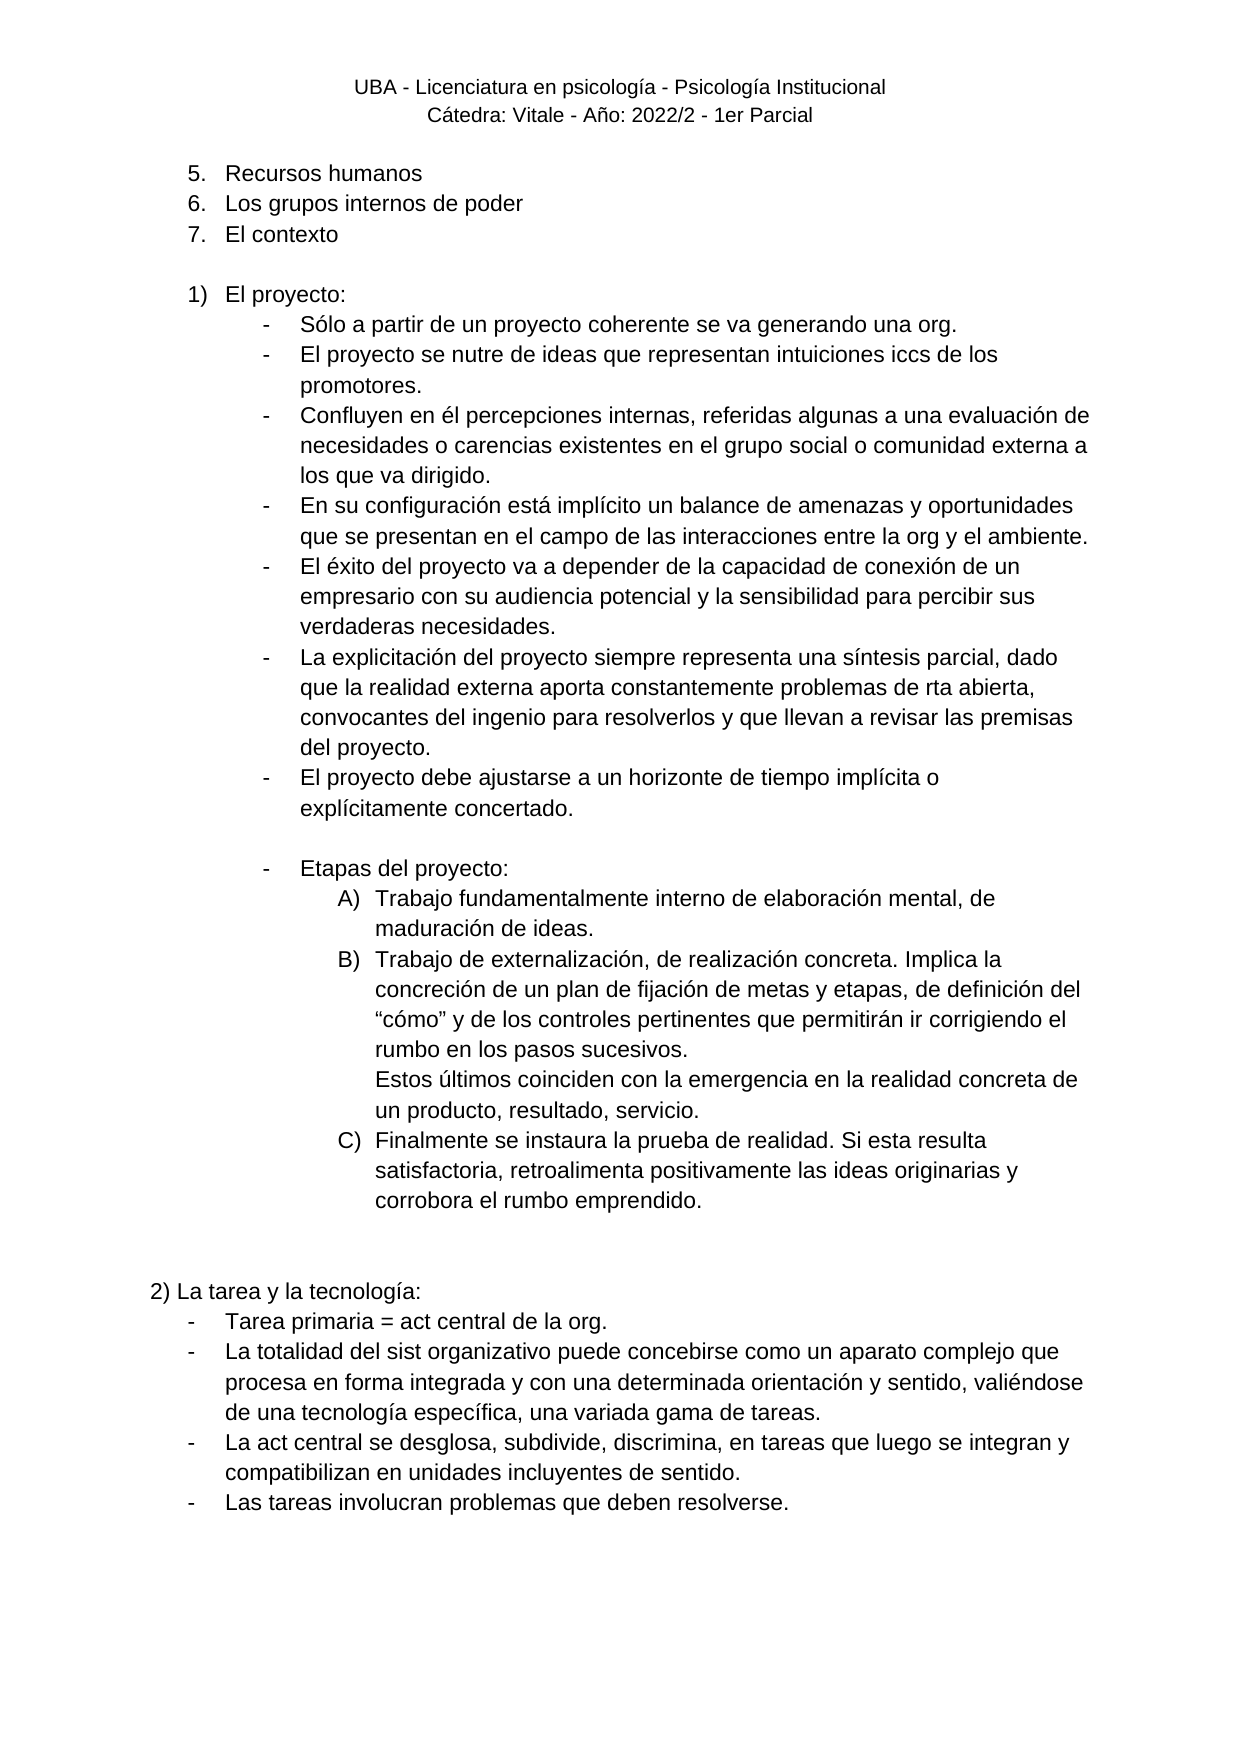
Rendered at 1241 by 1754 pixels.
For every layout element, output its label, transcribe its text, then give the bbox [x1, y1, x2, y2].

list La explicitación del proyecto siempre representa una síntesis parcial, dado que la realidad externa aporta constantemente problemas de rta abierta, convocantes del ingenio para resolverlos y que llevan a revisar las premisas del proyecto. [262, 643, 1090, 761]
list Finalmente se instaura la prueba de realidad. Si esta resulta satisfactoria, retroalimenta positivamente las ideas originarias y corrobora el rumbo emprendido. [337, 1127, 1090, 1214]
list Tarea primaria = act central de la org. [187, 1308, 1090, 1334]
list Los grupos internos de poder [187, 190, 1090, 217]
list Recursos humanos [187, 160, 1090, 187]
list El éxito del proyecto va a depender de la capacidad de conexión de un empresario con su audiencia potencial y la sensibilidad para percibir sus verdaderas necesidades. [262, 553, 1090, 640]
list El proyecto se nutre de ideas que representan intuiciones iccs de los promotores. [262, 341, 1090, 398]
list Etapas del proyecto: [262, 855, 1090, 881]
list La act central se desglosa, subdivide, discrimina, en tareas que luego se integran y compatibilizan en unidades incluyentes de sentido. [187, 1429, 1090, 1486]
text 2) La tarea y la tecnología: [150, 1278, 1090, 1304]
list Trabajo de externalización, de realización concreta. Implica la concreción de un plan de fijación de metas y etapas, de definición del “cómo” y de los controles pertinentes que permitirán ir corrigiendo el rumbo en los pasos sucesivos. Estos últimos coinciden con la emergencia en la realidad concreta de un producto, resultado, servicio. [337, 946, 1090, 1123]
list La totalidad del sist organizativo puede concebirse como un aparato complejo que procesa en forma integrada y con una determinada orientación y sentido, valiéndose de una tecnología específica, una variada gama de tareas. [187, 1338, 1090, 1425]
list Sólo a partir de un proyecto coherente se va generando una org. [262, 311, 1090, 338]
list Trabajo fundamentalmente interno de elaboración mental, de maduración de ideas. [337, 885, 1090, 942]
list El proyecto: [187, 281, 1090, 307]
list Confluyen en él percepciones internas, referidas algunas a una evaluación de necesidades o carencias existentes en el grupo social o comunidad externa a los que va dirigido. [262, 402, 1090, 489]
list En su configuración está implícito un balance de amenazas y oportunidades que se presentan en el campo de las interacciones entre la org y el ambiente. [262, 492, 1090, 549]
list El contexto [187, 221, 1090, 247]
list Las tareas involucran problemas que deben resolverse. [187, 1489, 1090, 1516]
list El proyecto debe ajustarse a un horizonte de tiempo implícita o explícitamente concertado. [262, 764, 1090, 821]
